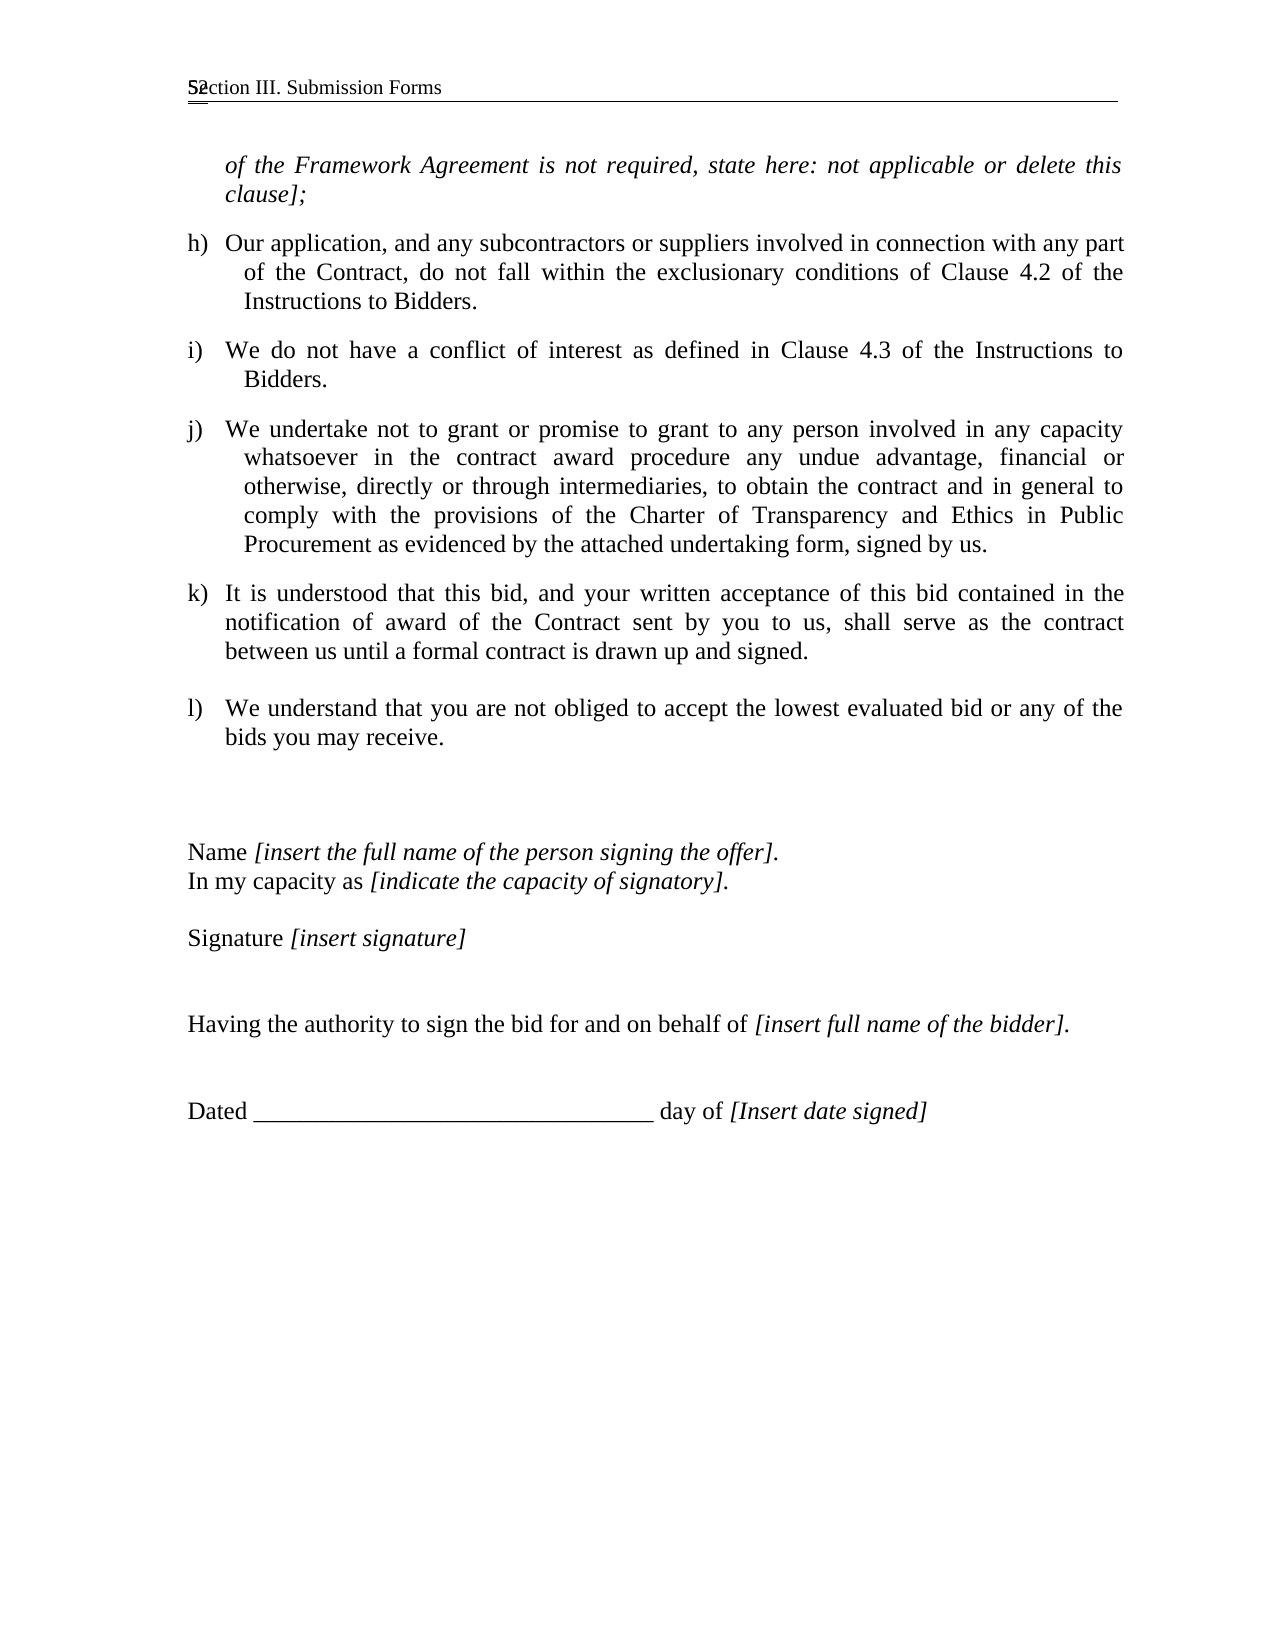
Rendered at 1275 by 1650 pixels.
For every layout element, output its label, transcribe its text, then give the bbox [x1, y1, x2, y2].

text Signature [insert signature] [187, 923, 1125, 952]
text Having the authority to sign the bid for and on behalf of [insert full name of the bidder]. [187, 1009, 1125, 1038]
text Name [insert the full name of the person signing the offer]. [187, 837, 1125, 866]
list We understand that you are not obliged to accept the lowest evaluated bid or any of the bids you may receive. [187, 693, 1125, 751]
list We do not have a conflict of interest as defined in Clause 4.3 of the Instructions to Bidders. [187, 335, 1125, 393]
list Our application, and any subcontractors or suppliers involved in connection with any part of the Contract, do not fall within the exclusionary conditions of Clause 4.2 of the Instructions to Bidders. [187, 228, 1125, 314]
text Dated ________________________________ day of [Insert date signed] [187, 1096, 1125, 1124]
list We undertake not to grant or promise to grant to any person involved in any capacity whatsoever in the contract award procedure any undue advantage, financial or otherwise, directly or through intermediaries, to obtain the contract and in general to comply with the provisions of the Charter of Transparency and Ethics in Public Procurement as evidenced by the attached undertaking form, signed by us. [187, 414, 1125, 557]
list It is understood that this bid, and your written acceptance of this bid contained in the notification of award of the Contract sent by you to us, shall serve as the contract between us until a formal contract is drawn up and signed. [187, 578, 1125, 664]
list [187, 150, 1125, 207]
text In my capacity as [indicate the capacity of signatory]. [187, 866, 1125, 894]
